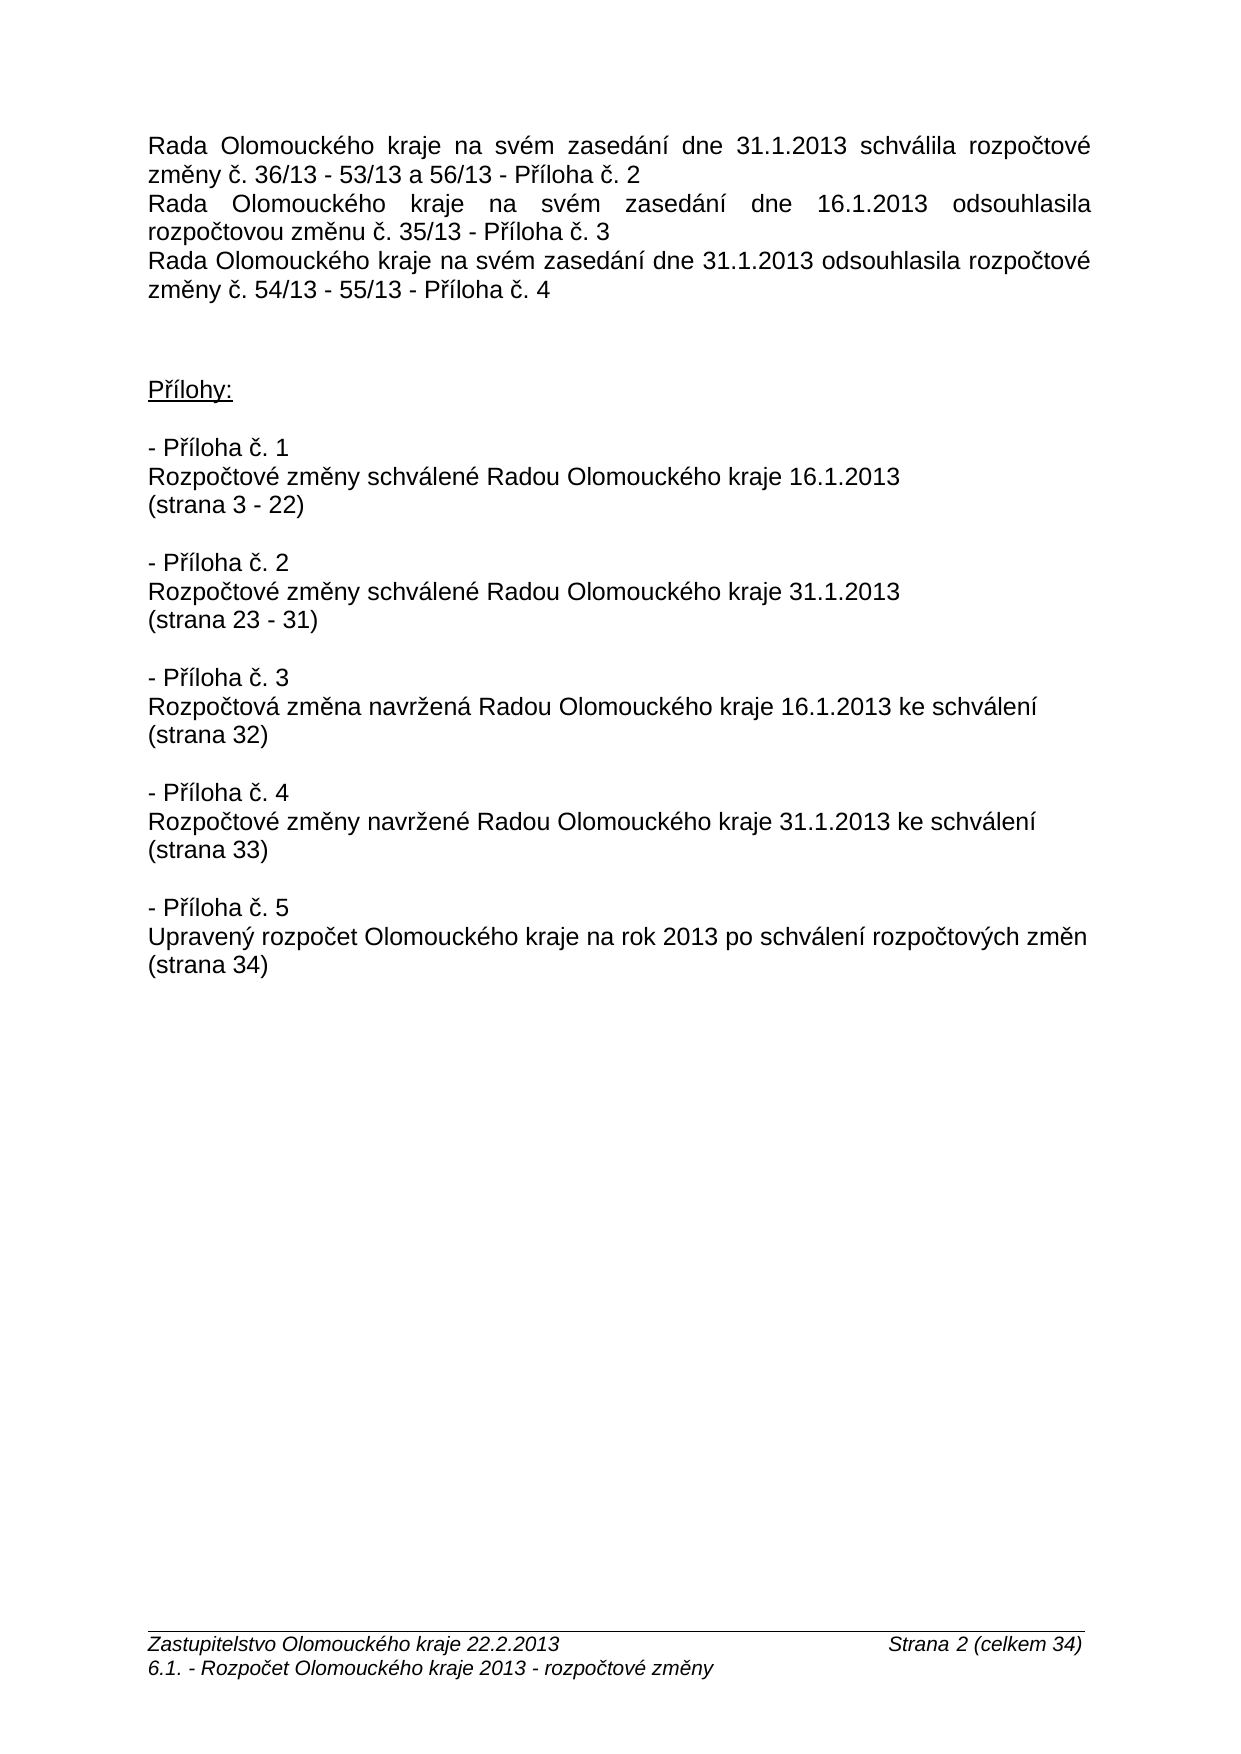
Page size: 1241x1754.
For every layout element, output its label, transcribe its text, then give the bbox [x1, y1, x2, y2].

text - Příloha č. 1 [148, 433, 1093, 462]
text Přílohy: [148, 375, 1093, 404]
text - Příloha č. 3 [148, 663, 1093, 692]
text Rozpočtové změny schválené Radou Olomouckého kraje 31.1.2013 [148, 577, 1093, 605]
text - Příloha č. 2 [148, 548, 1093, 577]
text - Příloha č. 5 [148, 893, 1093, 922]
text (strana 23 - 31) [148, 605, 1093, 634]
text Rozpočtové změny schválené Radou Olomouckého kraje 16.1.2013 [148, 462, 1093, 490]
text - Příloha č. 4 [148, 778, 1093, 807]
text (strana 32) [148, 720, 1093, 749]
text (strana 33) [148, 835, 1093, 864]
text (strana 34) [148, 950, 1093, 979]
text Upravený rozpočet Olomouckého kraje na rok 2013 po schválení rozpočtových změn [148, 922, 1093, 950]
text Rada Olomouckého kraje na svém zasedání dne 16.1.2013 odsouhlasila rozpočtovou změnu č. 35/13 - Příloha č. 3 [148, 188, 1093, 246]
text Rozpočtové změny navržené Radou Olomouckého kraje 31.1.2013 ke schválení [148, 807, 1093, 835]
text Rada Olomouckého kraje na svém zasedání dne 31.1.2013 schválila rozpočtové změny č. 36/13 - 53/13 a 56/13 - Příloha č. 2 [148, 131, 1093, 188]
text Rada Olomouckého kraje na svém zasedání dne 31.1.2013 odsouhlasila rozpočtové změny č. 54/13 - 55/13 - Příloha č. 4 [148, 246, 1093, 303]
text (strana 3 - 22) [148, 490, 1093, 519]
text Rozpočtová změna navržená Radou Olomouckého kraje 16.1.2013 ke schválení [148, 692, 1093, 720]
